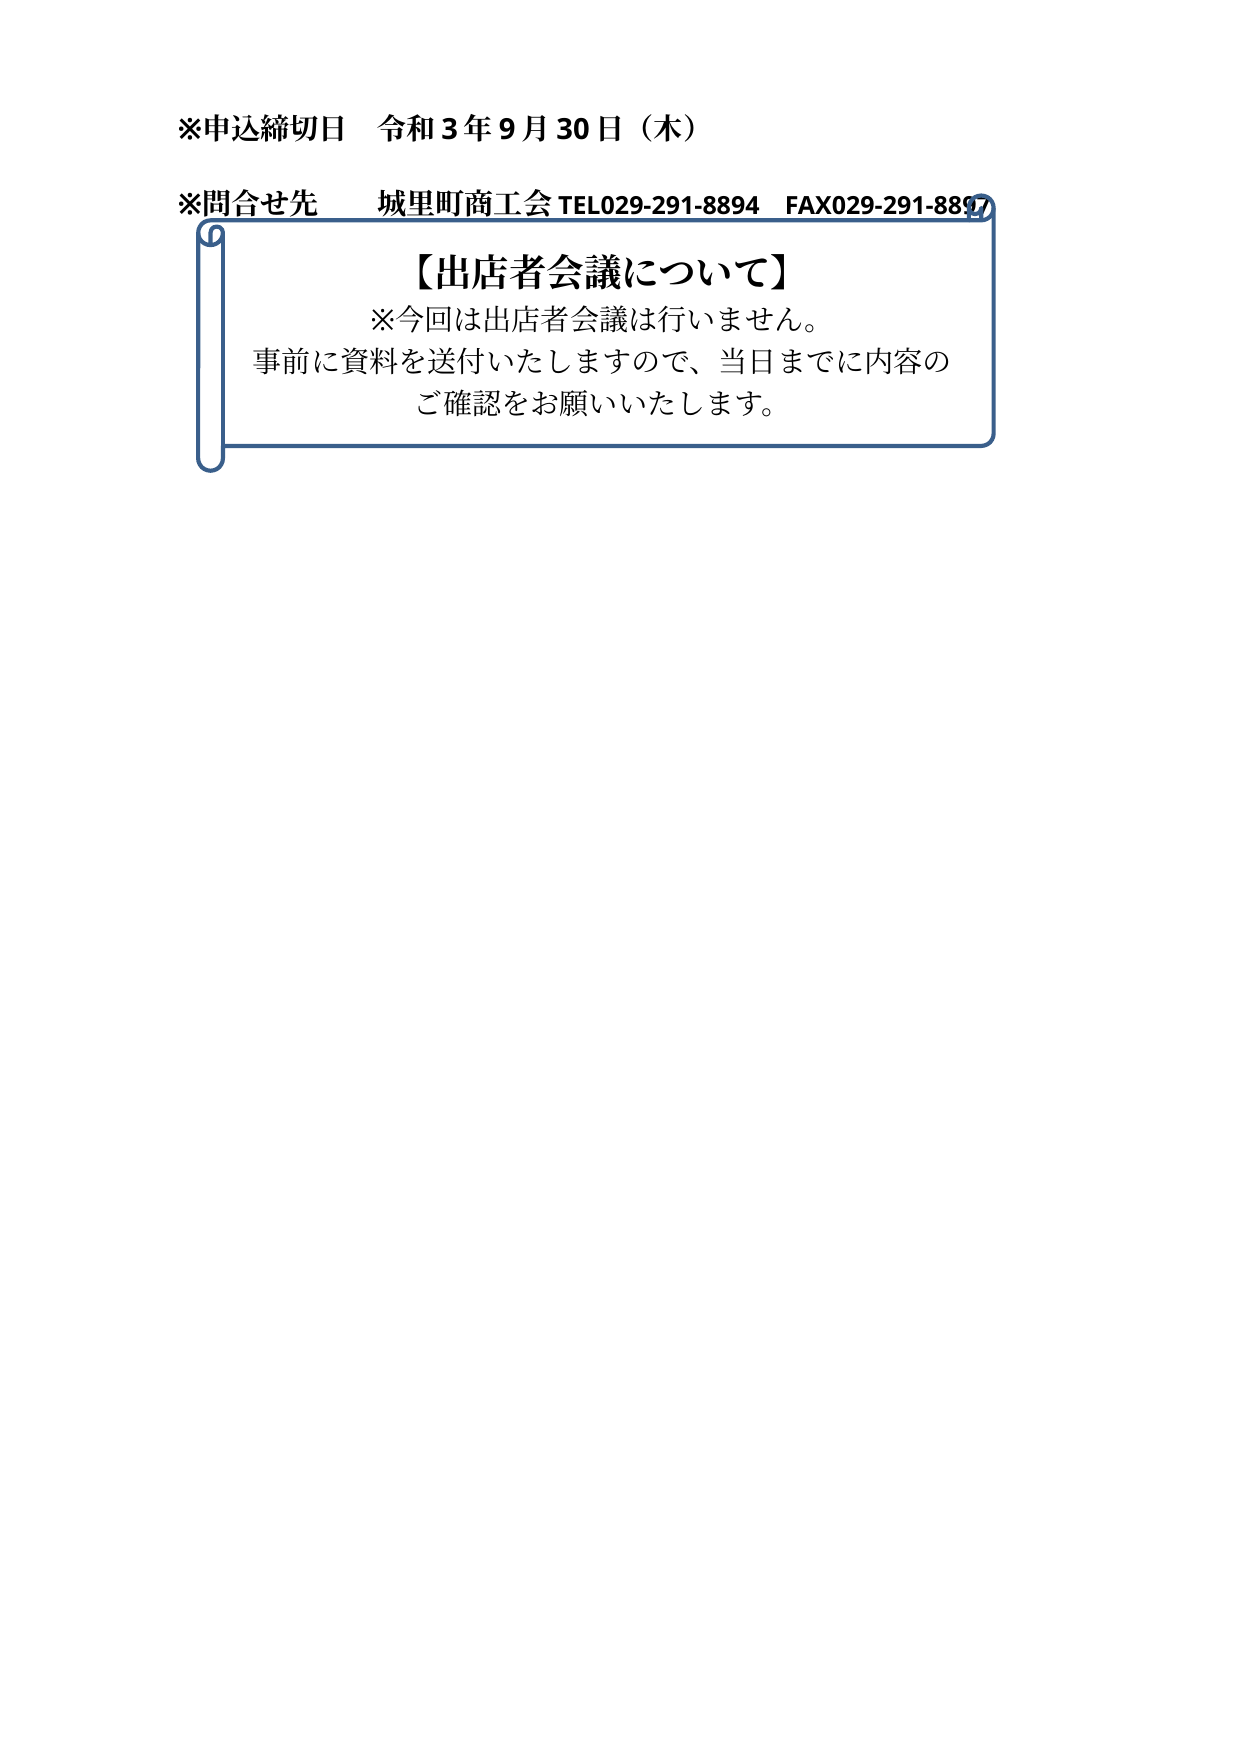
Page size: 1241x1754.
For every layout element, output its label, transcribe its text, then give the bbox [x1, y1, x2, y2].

text ※申込締切日 令和3年9月30日（木） [177, 89, 1063, 164]
text ※問合せ先 城里町商工会TEL029-291-8894 FAX029-291-8897 [177, 164, 1063, 239]
